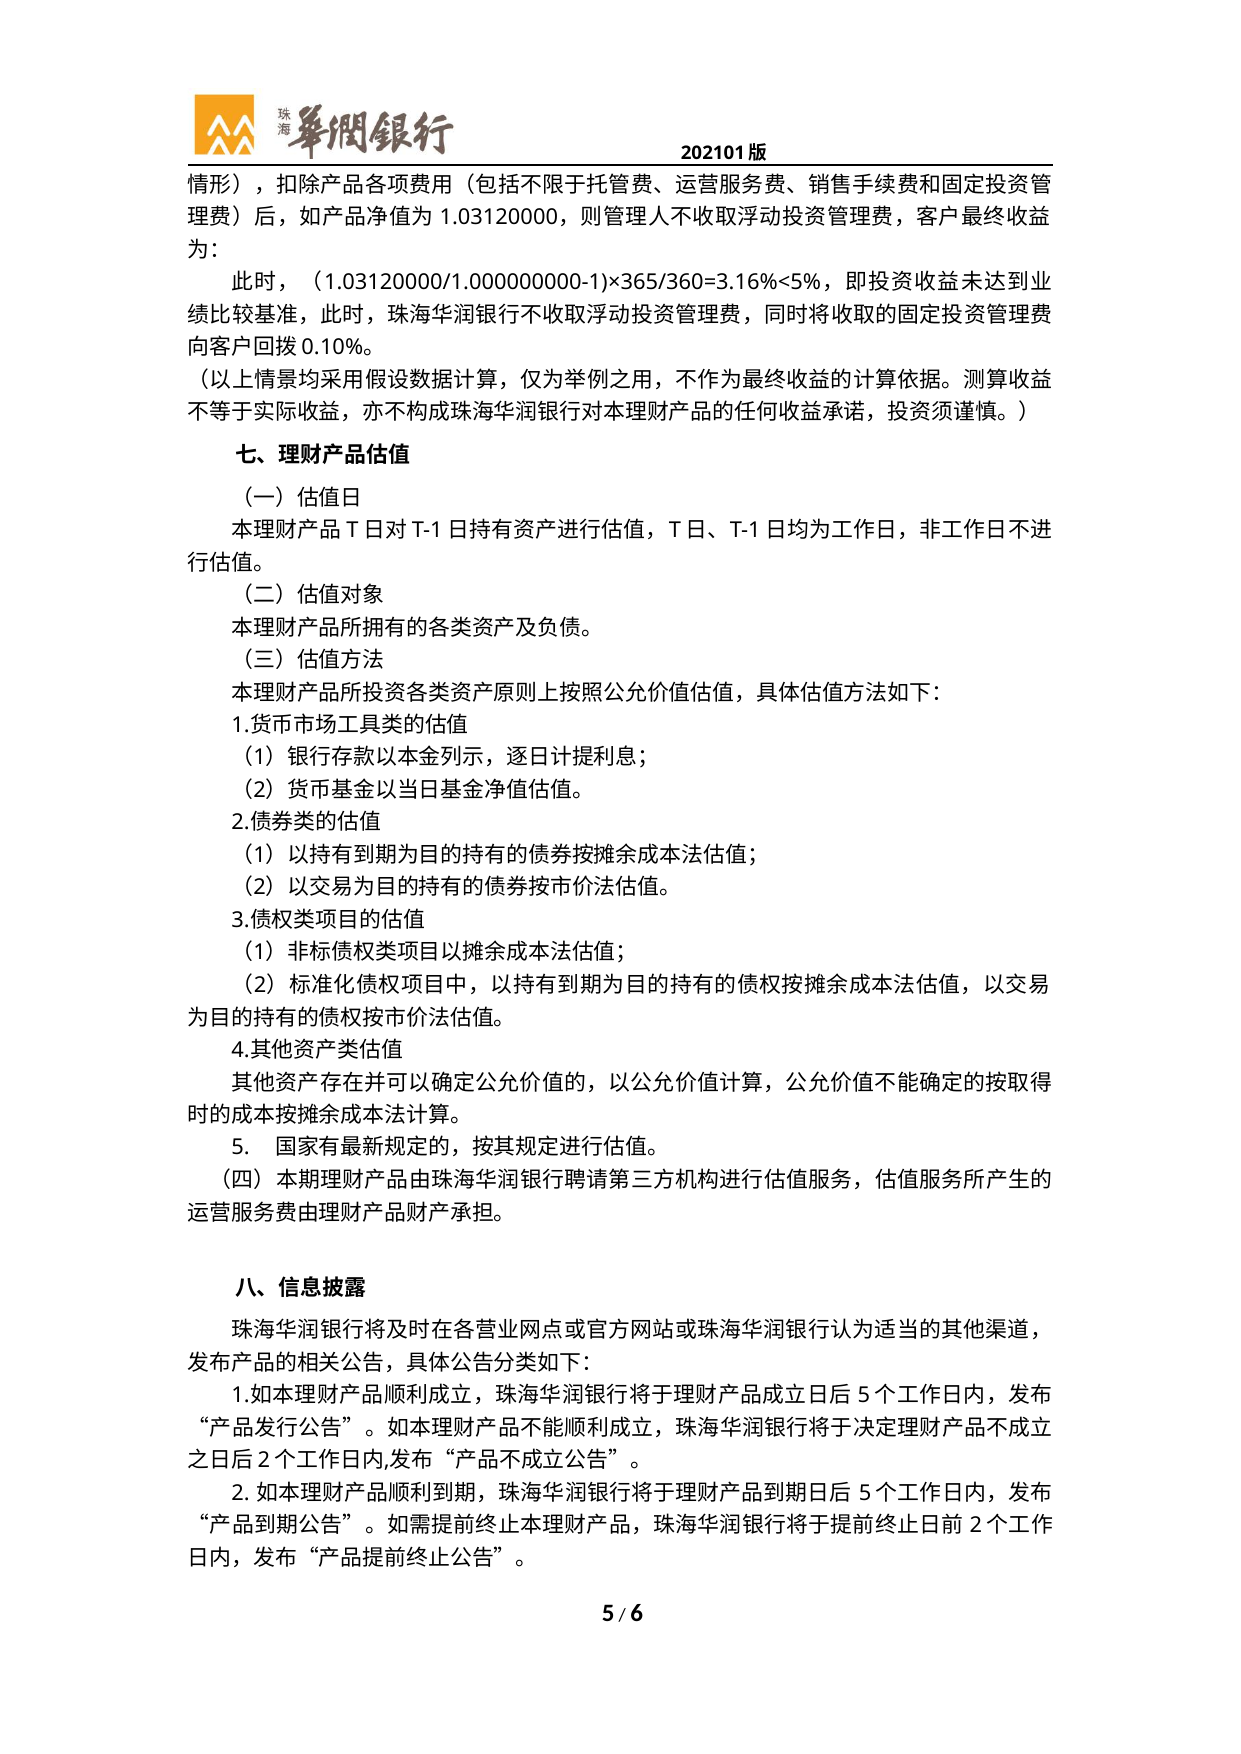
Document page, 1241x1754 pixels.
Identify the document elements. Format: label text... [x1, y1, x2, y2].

text （一）估值日 [187, 479, 1053, 512]
text （1）银行存款以本金列示，逐日计提利息； [187, 739, 1053, 772]
list 国家有最新规定的，按其规定进行估值。 [187, 1129, 1053, 1162]
text 2.债券类的估值 [187, 804, 1053, 837]
text （2）标准化债权项目中，以持有到期为目的持有的债权按摊余成本法估值，以交易为目的持有的债权按市价法估值。 [187, 967, 1053, 1032]
text 此时，（1.03120000/1.000000000-1)×365/360=3.16%<5%，即投资收益未达到业绩比较基准，此时，珠海华润银行不收取浮动投资管理费，同时将收取的固定投资管理费向客户回拨0.10%。 [187, 264, 1053, 361]
text 1.如本理财产品顺利成立，珠海华润银行将于理财产品成立日后5个工作日内，发布“产品发行公告”。如本理财产品不能顺利成立，珠海华润银行将于决定理财产品不成立之日后2个工作日内,发布“产品不成立公告”。 [187, 1377, 1053, 1474]
text 八、信息披露 [235, 1269, 1053, 1302]
text 1.货币市场工具类的估值 [187, 707, 1053, 739]
text （1）以持有到期为目的持有的债券按摊余成本法估值； [187, 837, 1053, 869]
picture [187, 88, 457, 159]
text （三）估值方法 [187, 642, 1053, 674]
text 3.债权类项目的估值 [187, 902, 1053, 934]
text 七、理财产品估值 [235, 436, 1053, 469]
text 珠海华润银行将及时在各营业网点或官方网站或珠海华润银行认为适当的其他渠道，发布产品的相关公告，具体公告分类如下： [187, 1312, 1053, 1377]
text 本理财产品所投资各类资产原则上按照公允价值估值，具体估值方法如下： [187, 674, 1053, 707]
text 本理财产品T日对T-1日持有资产进行估值，T日、T-1日均为工作日，非工作日不进行估值。 [187, 512, 1053, 577]
text （2）货币基金以当日基金净值估值。 [187, 772, 1053, 804]
text 4.其他资产类估值 [187, 1032, 1053, 1064]
text （2）以交易为目的持有的债券按市价法估值。 [187, 869, 1053, 902]
text （二）估值对象 [187, 577, 1053, 609]
text 本理财产品所拥有的各类资产及负债。 [187, 609, 1053, 642]
text （以上情景均采用假设数据计算，仅为举例之用，不作为最终收益的计算依据。测算收益不等于实际收益，亦不构成珠海华润银行对本理财产品的任何收益承诺，投资须谨慎。） [187, 361, 1053, 426]
list （四）本期理财产品由珠海华润银行聘请第三方机构进行估值服务，估值服务所产生的运营服务费由理财产品财产承担。 [187, 1162, 1053, 1227]
text 其他资产存在并可以确定公允价值的，以公允价值计算，公允价值不能确定的按取得时的成本按摊余成本法计算。 [187, 1064, 1053, 1129]
text 2. 如本理财产品顺利到期，珠海华润银行将于理财产品到期日后5个工作日内，发布“产品到期公告”。如需提前终止本理财产品，珠海华润银行将于提前终止日前2个工作日内，发布“产品提前终止公告”。 [187, 1474, 1053, 1572]
text （1）非标债权类项目以摊余成本法估值； [187, 934, 1053, 967]
